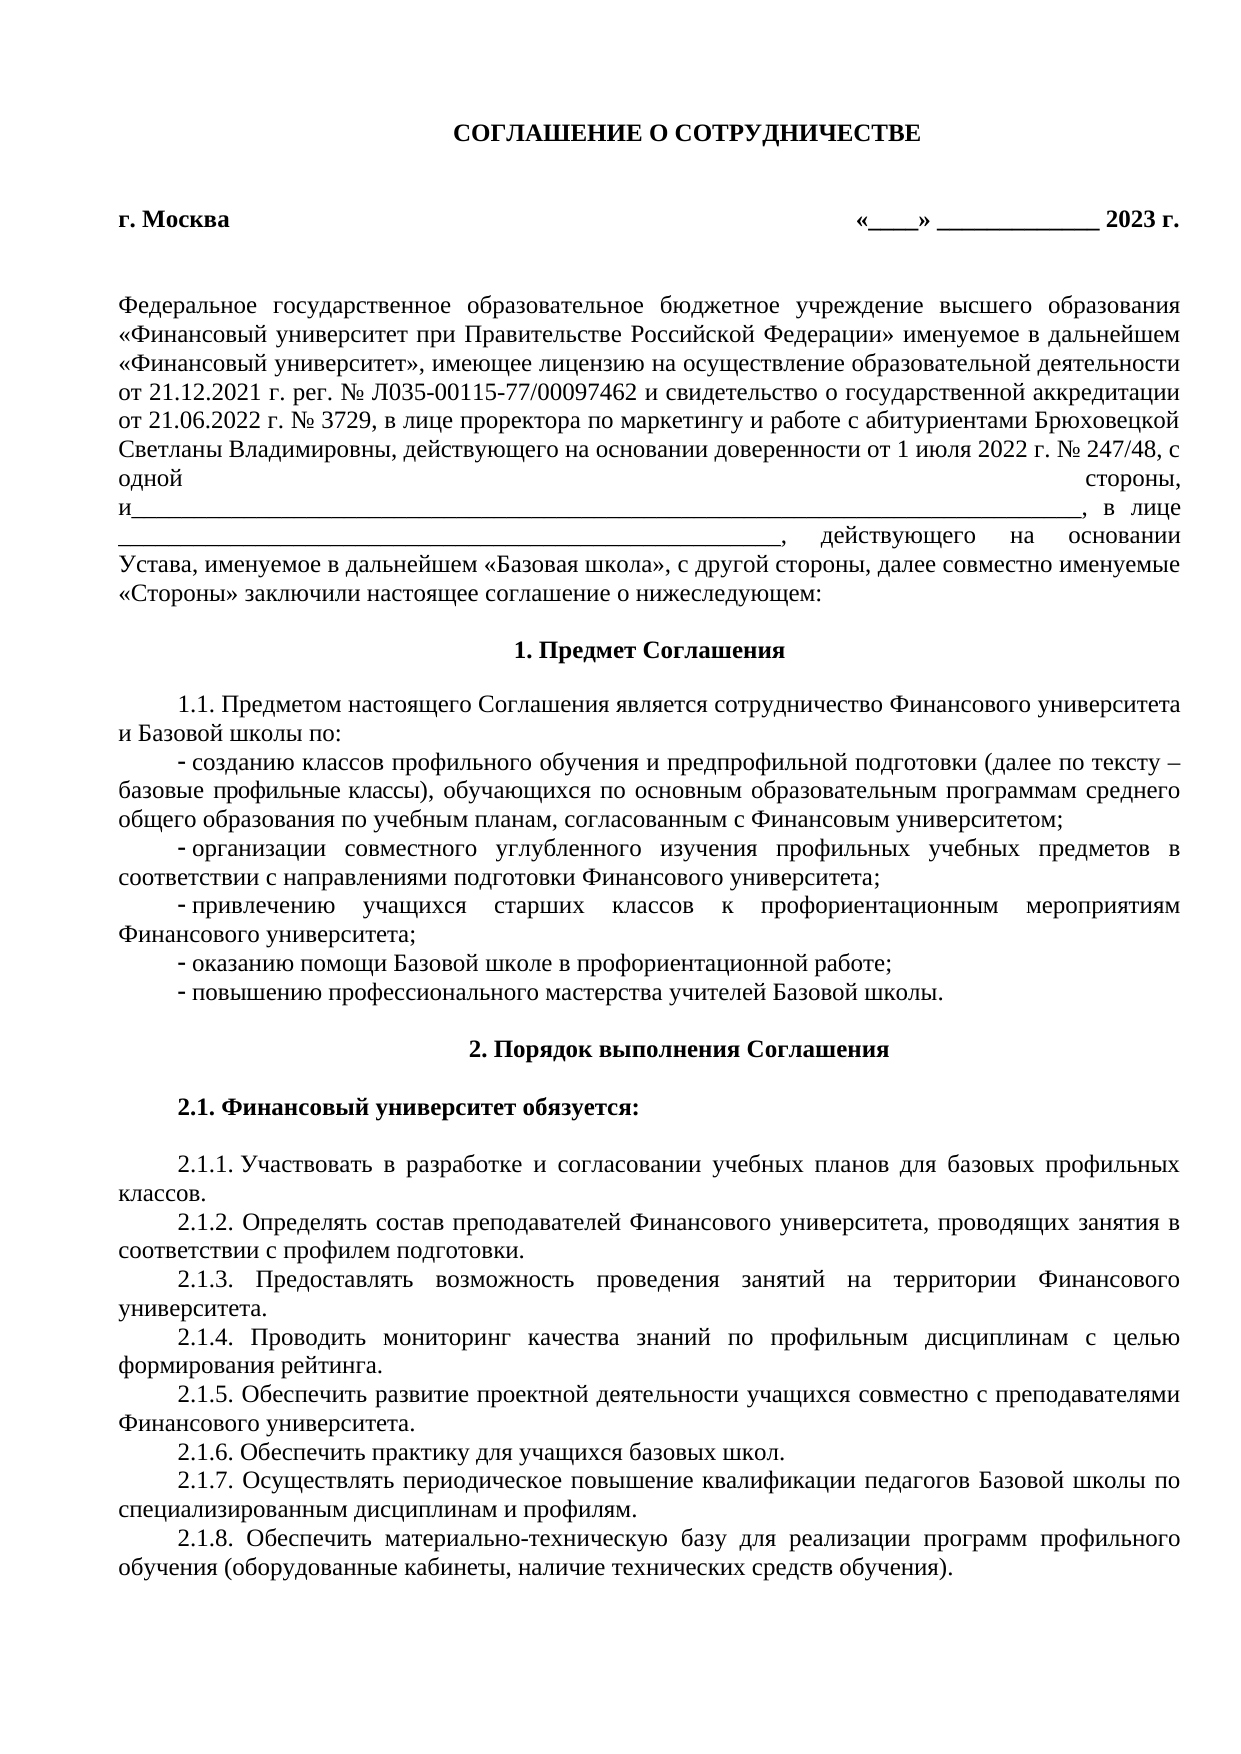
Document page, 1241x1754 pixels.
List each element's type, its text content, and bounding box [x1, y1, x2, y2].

list организации совместного углубленного изучения профильных учебных предметов в соответствии с направлениями подготовки Финансового университета; [118, 833, 1181, 891]
text 2.1.1. Участвовать в разработке и согласовании учебных планов для базовых профильных классов. [118, 1149, 1181, 1207]
list оказанию помощи Базовой школе в профориентационной работе; [118, 948, 1181, 977]
text 2.1. Финансовый университет обязуется: [118, 1092, 1181, 1121]
text Федеральное государственное образовательное бюджетное учреждение высшего образования «Финансовый университет при Правительстве Российской Федерации» именуемое в дальнейшем «Финансовый университет», имеющее лицензию на осуществление образовательной деятельности от 21.12.2021 г. рег. № Л035-00115-77/00097462 и свидетельство о государственной аккредитации от 21.06.2022 г. № 3729, в лице проректора по маркетингу и работе с абитуриентами Брюховецкой Светланы Владимировны, действующего на основании доверенности от 1 июля 2022 г. № 247/48, с одной стороны, и____________________________________________________________________________, в лице _____________________________________________________, действующего на основании Устава, именуемое в дальнейшем «Базовая школа», с другой стороны, далее совместно именуемые «Стороны» заключили настоящее соглашение о нижеследующем: [118, 291, 1181, 607]
text 2.1.6. Обеспечить практику для учащихся базовых школ. [118, 1437, 1181, 1466]
text 2.1.3. Предоставлять возможность проведения занятий на территории Финансового университета. [118, 1264, 1181, 1322]
text 2.1.8. Обеспечить материально-техническую базу для реализации программ профильного обучения (оборудованные кабинеты, наличие технических средств обучения). [118, 1523, 1181, 1581]
list привлечению учащихся старших классов к профориентационным мероприятиям Финансового университета; [118, 891, 1181, 948]
text г. Москва «____» _____________ 2023 г. [118, 204, 1181, 233]
text СОГЛАШЕНИЕ О СОТРУДНИЧЕСТВЕ [118, 118, 1181, 147]
text 1. Предмет Соглашения [118, 636, 1181, 664]
list повышению профессионального мастерства учителей Базовой школы. [118, 977, 1181, 1006]
text 2.1.5. Обеспечить развитие проектной деятельности учащихся совместно с преподавателями Финансового университета. [118, 1379, 1181, 1437]
list созданию классов профильного обучения и предпрофильной подготовки (далее по тексту – базовые профильные классы), обучающихся по основным образовательным программам среднего общего образования по учебным планам, согласованным с Финансовым университетом; [118, 747, 1181, 833]
text 2.1.7. Осуществлять периодическое повышение квалификации педагогов Базовой школы по специализированным дисциплинам и профилям. [118, 1466, 1181, 1523]
text 1.1. Предметом настоящего Соглашения является сотрудничество Финансового университета и Базовой школы по: [118, 689, 1181, 747]
text 2. Порядок выполнения Соглашения [118, 1034, 1181, 1063]
text 2.1.2. Определять состав преподавателей Финансового университета, проводящих занятия в соответствии с профилем подготовки. [118, 1207, 1181, 1264]
text 2.1.4. Проводить мониторинг качества знаний по профильным дисциплинам с целью формирования рейтинга. [118, 1322, 1181, 1379]
